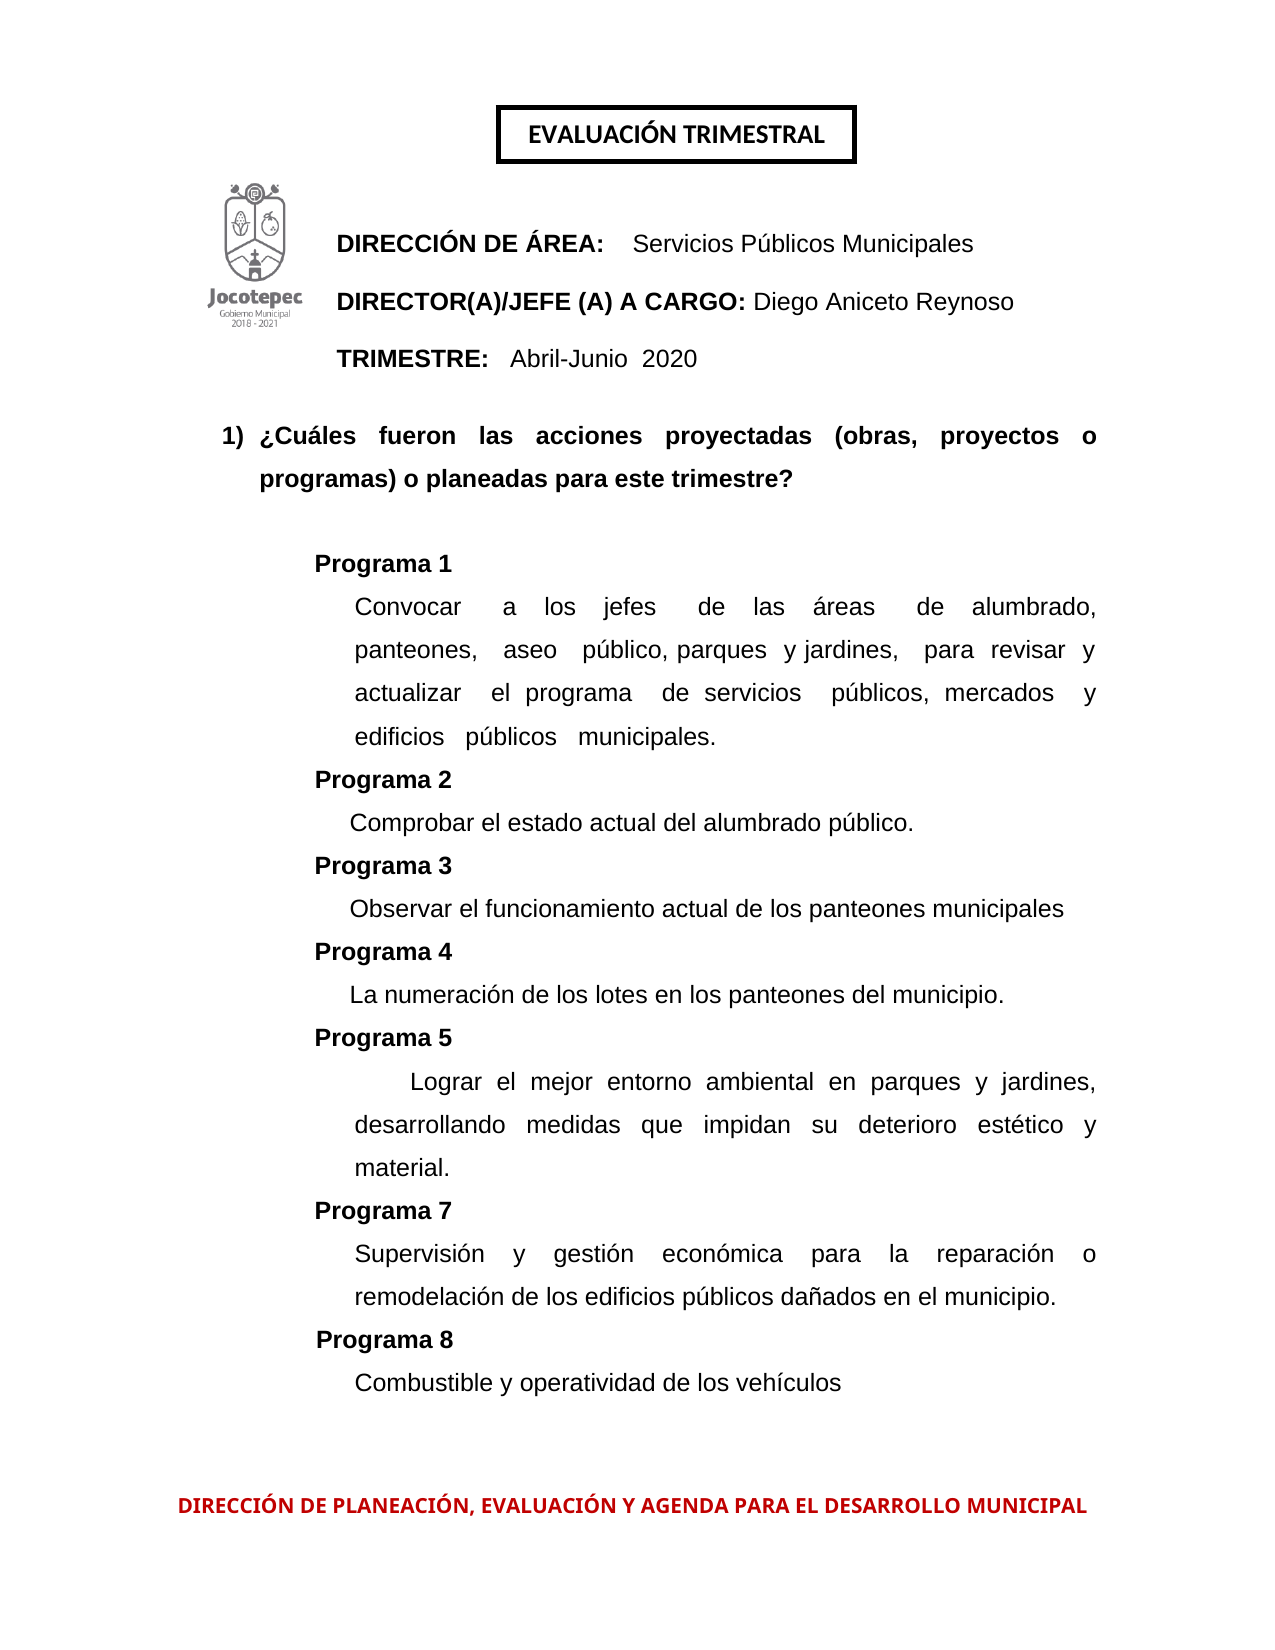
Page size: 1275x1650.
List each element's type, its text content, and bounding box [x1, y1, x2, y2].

text Programa 8 [177, 1325, 1098, 1354]
picture [182, 147, 327, 351]
list Convocar a los jefes de las áreas de alumbrado, panteones, aseo público, parques y jardines, para revisar y actualizar el programa de servicios públicos, mercados y edificios públicos municipales. [354, 592, 1098, 750]
list Observar el funcionamiento actual de los panteones municipales [259, 894, 1098, 923]
list La numeración de los lotes en los panteones del municipio. [259, 980, 1098, 1009]
list Lograr el mejor entorno ambiental en parques y jardines, desarrollando medidas que impidan su deterioro estético y material. [295, 1067, 1098, 1182]
list Programa 5 [259, 1023, 1098, 1052]
list Supervisión y gestión económica para la reparación o remodelación de los edificios públicos dañados en el municipio. [354, 1239, 1098, 1311]
list Programa 4 [259, 937, 1098, 966]
list ¿Cuáles fueron las acciones proyectadas (obras, proyectos o programas) o planeadas para este trimestre? [222, 421, 1098, 493]
list Comprobar el estado actual del alumbrado público. [259, 808, 1098, 837]
text Combustible y operatividad de los vehículos [354, 1368, 1098, 1397]
list Programa 3 [259, 851, 1098, 880]
list Programa 2 [259, 765, 1098, 793]
list Programa 7 [259, 1196, 1098, 1225]
list Programa 1 [259, 549, 1098, 578]
